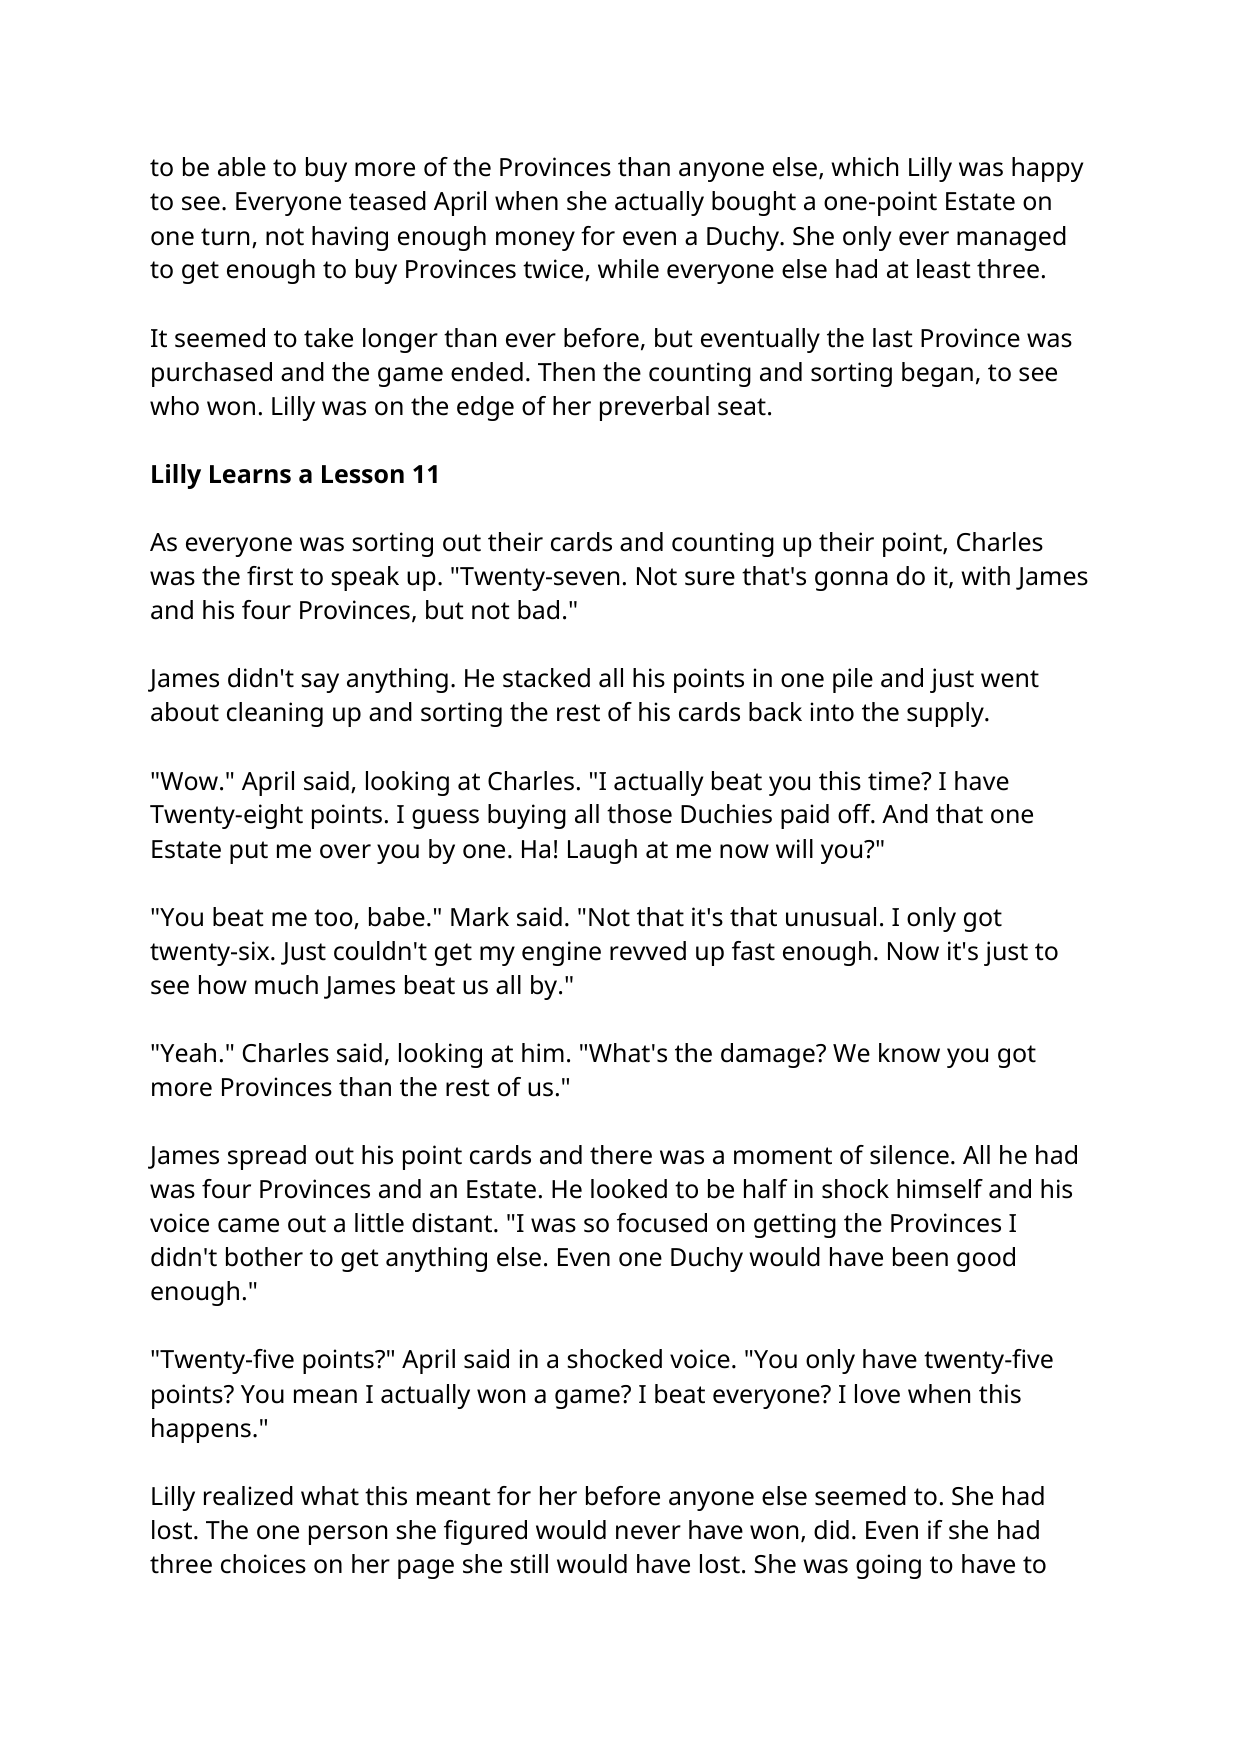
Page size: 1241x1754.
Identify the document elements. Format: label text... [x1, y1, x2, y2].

text Lilly Learns a Lesson 11 [150, 457, 1090, 491]
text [150, 525, 1090, 1581]
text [150, 150, 1090, 422]
